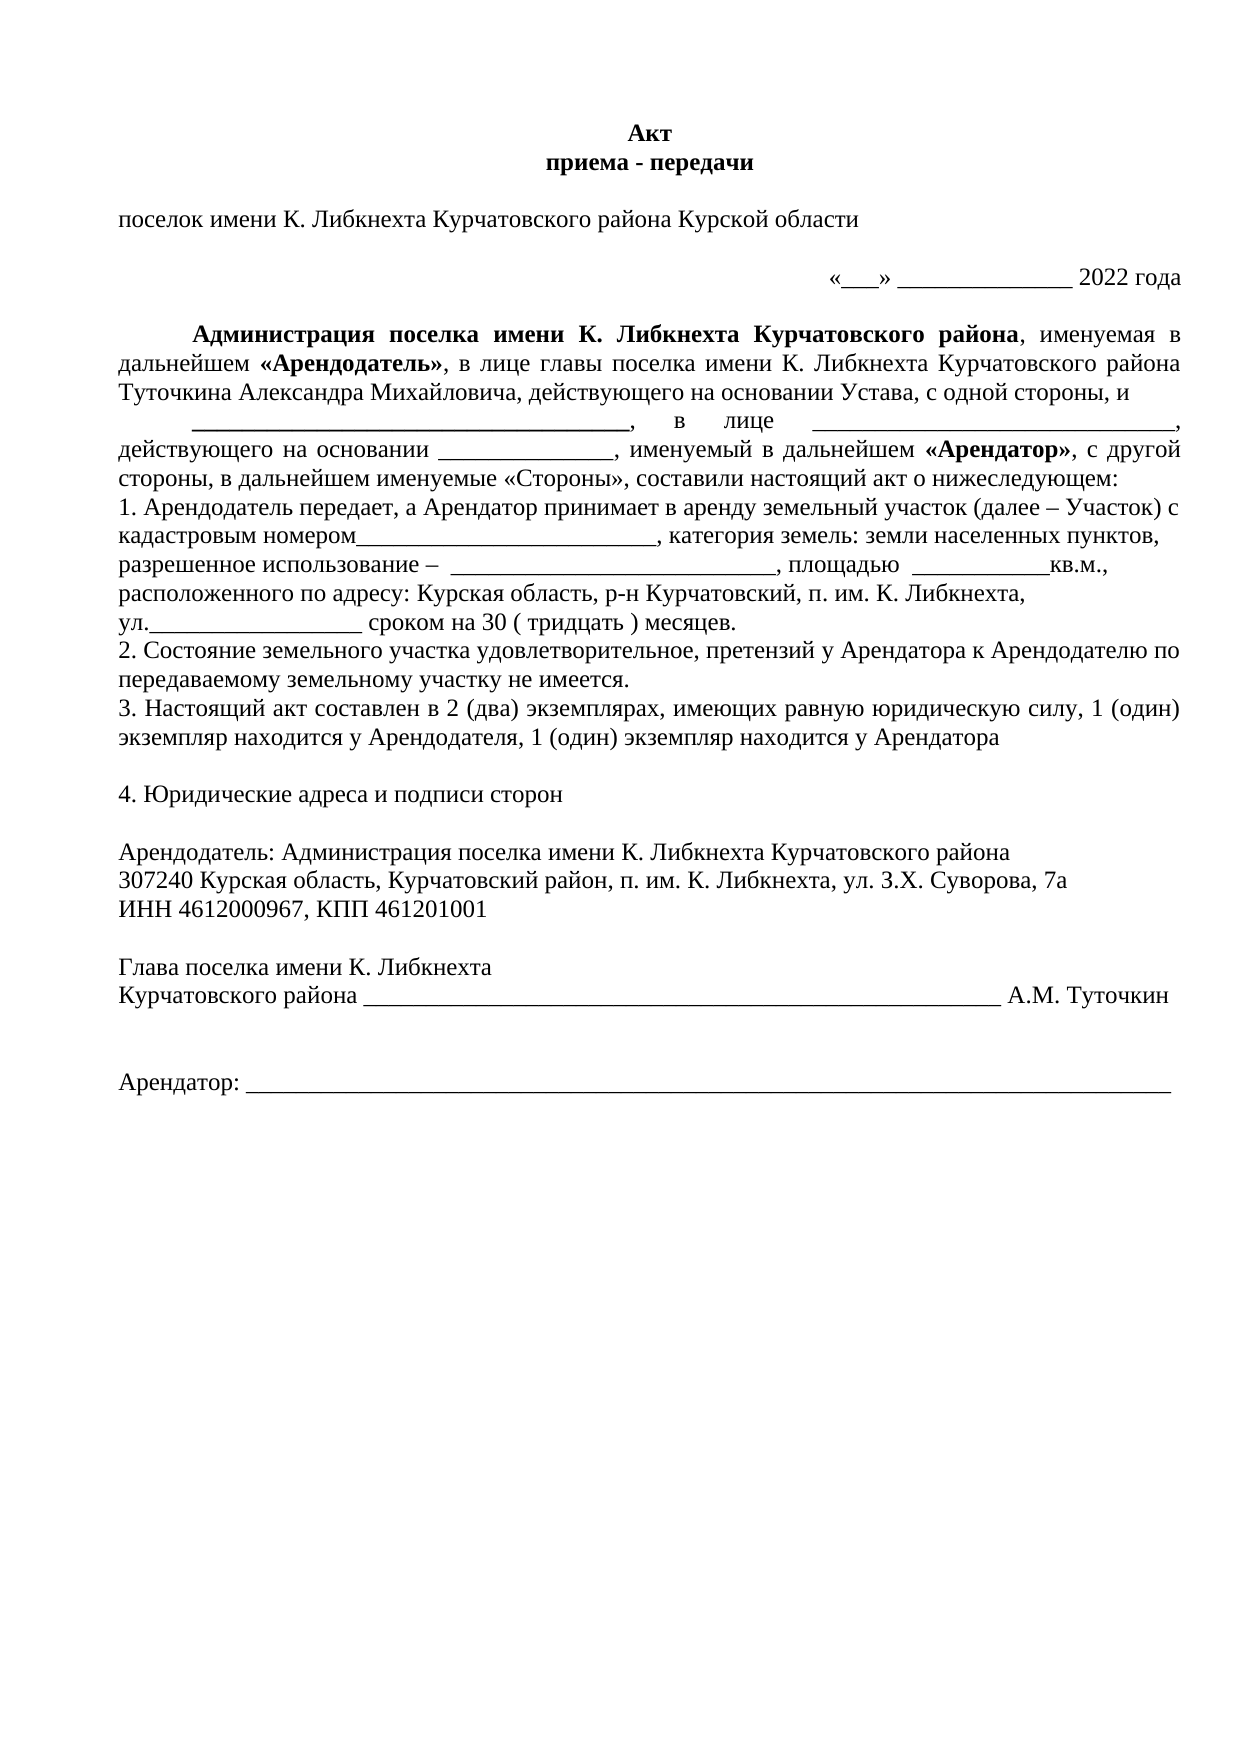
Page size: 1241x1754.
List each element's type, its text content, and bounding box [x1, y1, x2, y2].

text 2. Состояние земельного участка удовлетворительное, претензий у Арендатора к Арендодателю по передаваемому земельному участку не имеется. [118, 636, 1181, 693]
text Администрация поселка имени К. Либкнехта Курчатовского района, именуемая в дальнейшем «Арендодатель», в лице главы поселка имени К. Либкнехта Курчатовского района Туточкина Александра Михайловича, действующего на основании Устава, с одной стороны, и [118, 319, 1181, 406]
text 307240 Курская область, Курчатовский район, п. им. К. Либкнехта, ул. З.Х. Суворова, 7а [118, 866, 1181, 894]
text Арендодатель: Администрация поселка имени К. Либкнехта Курчатовского района [118, 837, 1181, 866]
text приема - передачи [118, 147, 1181, 176]
text поселок имени К. Либкнехта Курчатовского района Курской области [118, 204, 1181, 233]
text Глава поселка имени К. Либкнехта [118, 952, 1181, 981]
text Курчатовского района ___________________________________________________ А.М. Туточкин [118, 981, 1181, 1009]
text 3. Настоящий акт составлен в 2 (два) экземплярах, имеющих равную юридическую силу, 1 (один) экземпляр находится у Арендодателя, 1 (один) экземпляр находится у Арендатора [118, 693, 1181, 751]
text 1. Арендодатель передает, а Арендатор принимает в аренду земельный участок (далее – Участок) с кадастровым номером________________________, категория земель: земли населенных пунктов, разрешенное использование – __________________________, площадью ___________кв.м., расположенного по адресу: Курская область, р-н Курчатовский, п. им. К. Либкнехта, ул._________________ сроком на 30 ( тридцать ) месяцев. [118, 492, 1181, 636]
text Акт [118, 118, 1181, 147]
text ИНН 4612000967, КПП 461201001 [118, 894, 1181, 923]
text 4. Юридические адреса и подписи сторон [118, 779, 1181, 808]
text ___________________________________, в лице _____________________________, действующего на основании ______________, именуемый в дальнейшем «Арендатор», с другой стороны, в дальнейшем именуемые «Стороны», составили настоящий акт о нижеследующем: [118, 406, 1181, 492]
text Арендатор: __________________________________________________________________________ [118, 1067, 1181, 1096]
text «___» ______________ 2022 года [118, 262, 1181, 291]
